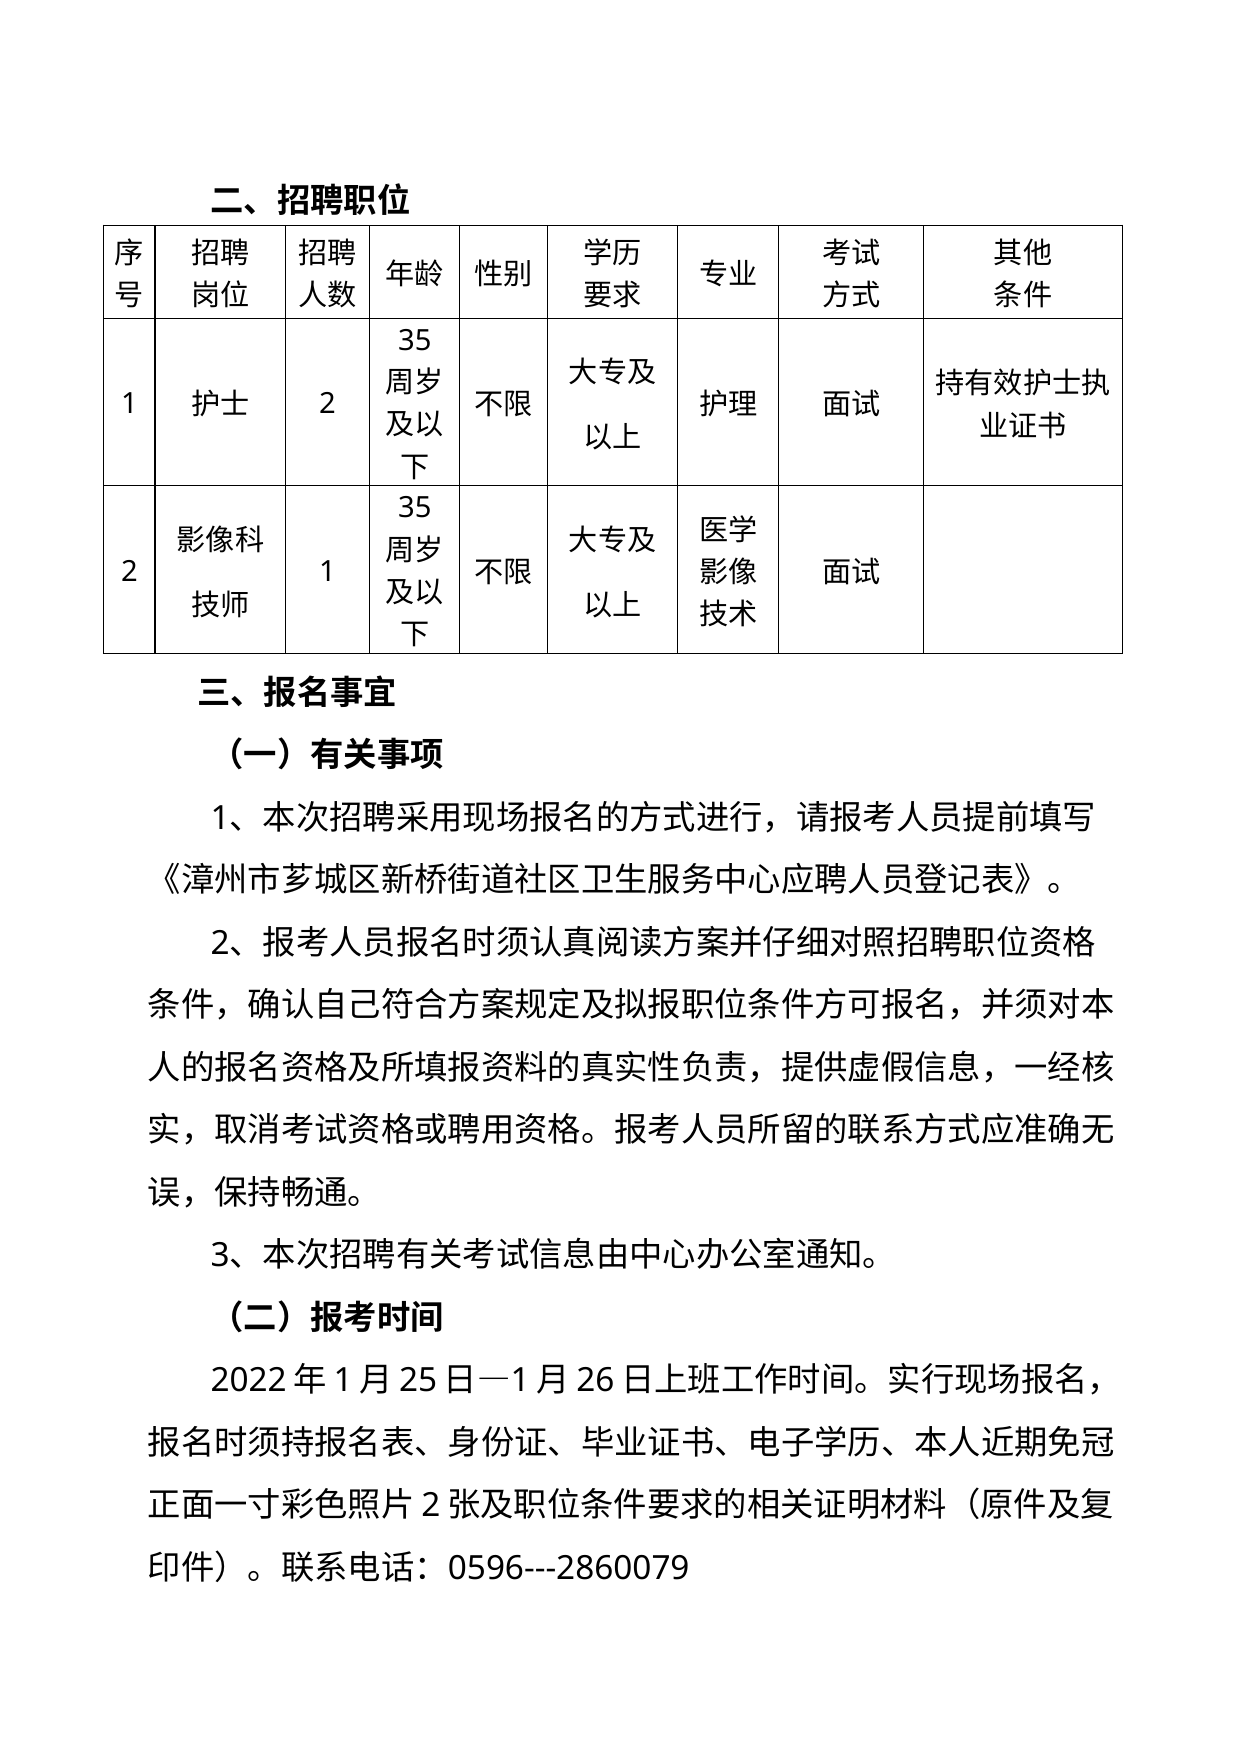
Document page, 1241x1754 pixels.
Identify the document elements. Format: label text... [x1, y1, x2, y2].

table_cell 持有效护士执业证书 [924, 319, 1122, 485]
table_header 招聘人数 [286, 226, 369, 318]
table_cell 护理 [678, 319, 778, 485]
table_cell 影像科技师 [156, 486, 285, 653]
table_header 招聘 岗位 [156, 226, 285, 318]
text 3、本次招聘有关考试信息由中心办公室通知。 [148, 1217, 1122, 1279]
table_header 序号 [104, 226, 154, 318]
table_cell 35周岁及以下 [370, 486, 459, 653]
table_header 学历 要求 [548, 226, 677, 318]
text 二、招聘职位 [148, 162, 1122, 224]
table_cell 面试 [779, 319, 923, 485]
text （一）有关事项 [148, 717, 1122, 779]
text 1、本次招聘采用现场报名的方式进行，请报考人员提前填写《漳州市芗城区新桥街道社区卫生服务中心应聘人员登记表》。 [148, 779, 1122, 904]
table_cell 2 [286, 319, 369, 485]
table_cell 35周岁及以下 [370, 319, 459, 485]
table_cell [924, 486, 1122, 653]
table_cell 医学影像技术 [678, 486, 778, 653]
table_cell 1 [286, 486, 369, 653]
table_cell 1 [104, 319, 154, 485]
table_cell 不限 [460, 319, 547, 485]
table_header 考试 方式 [779, 226, 923, 318]
table_header 专业 [678, 226, 778, 318]
text （二）报考时间 [148, 1279, 1122, 1342]
text 三、报名事宜 [148, 654, 1122, 717]
table_cell 大专及以上 [548, 319, 677, 485]
table_header 年龄 [370, 226, 459, 318]
table_cell 2 [104, 486, 154, 653]
table_cell 不限 [460, 486, 547, 653]
text 2022年1月25日—1月26日上班工作时间。实行现场报名，报名时须持报名表、身份证、毕业证书、电子学历、本人近期免冠正面一寸彩色照片2张及职位条件要求的相关证明材料（原件及复印件）。联系电话：0596---2860079 [148, 1342, 1122, 1592]
text 2、报考人员报名时须认真阅读方案并仔细对照招聘职位资格条件，确认自己符合方案规定及拟报职位条件方可报名，并须对本人的报名资格及所填报资料的真实性负责，提供虚假信息，一经核实，取消考试资格或聘用资格。报考人员所留的联系方式应准确无误，保持畅通。 [148, 904, 1122, 1217]
table_cell 面试 [779, 486, 923, 653]
table_header 其他 条件 [924, 226, 1122, 318]
table_cell 大专及以上 [548, 486, 677, 653]
table_header 性别 [460, 226, 547, 318]
table_cell 护士 [156, 319, 285, 485]
